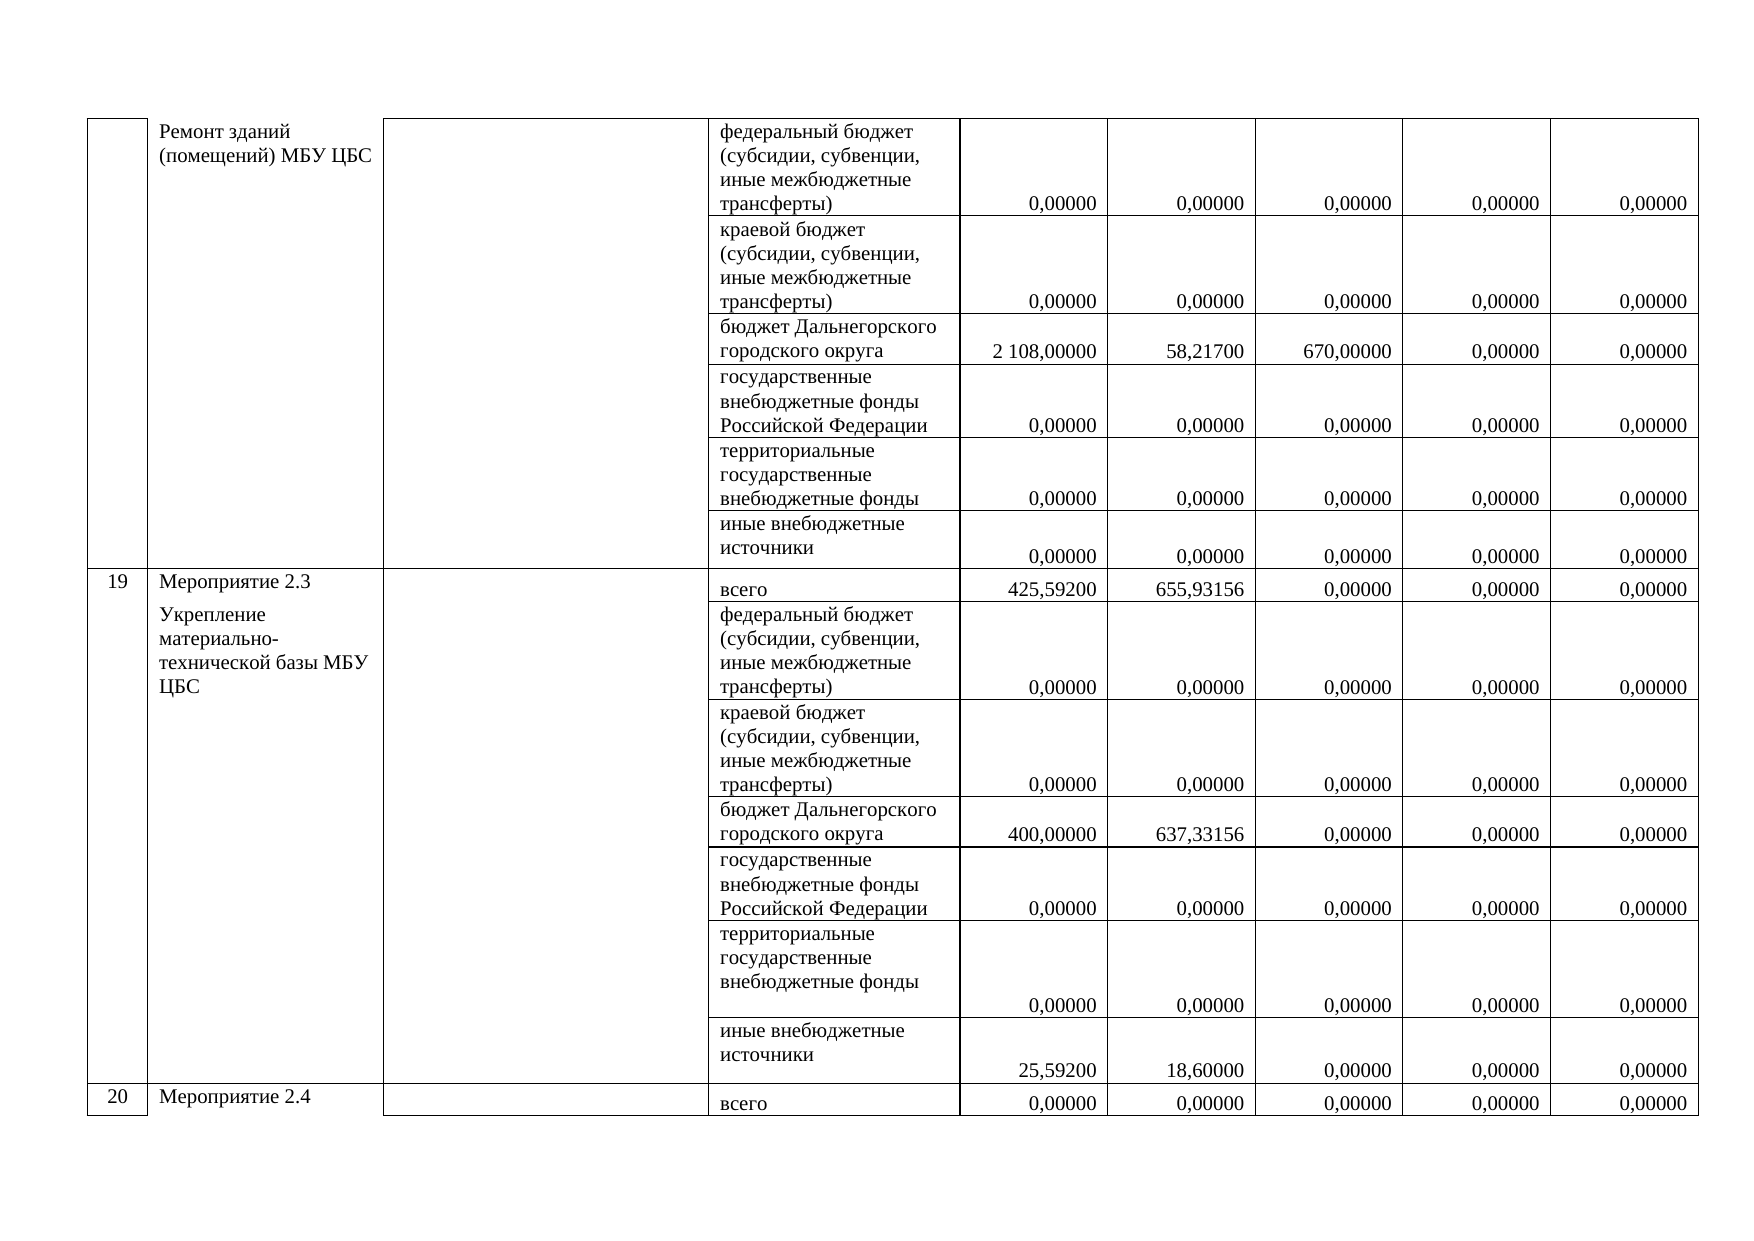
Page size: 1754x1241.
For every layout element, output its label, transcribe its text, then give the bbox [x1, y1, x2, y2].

table_cell 0,00000 [961, 602, 1107, 699]
table_cell территориальные государственные внебюджетные фонды [709, 438, 959, 510]
table_cell 2 108,00000 [961, 314, 1107, 363]
table_cell 0,00000 [1403, 921, 1550, 1017]
table_cell 0,00000 [1551, 1018, 1698, 1082]
table_cell 0,00000 [1403, 1018, 1550, 1082]
table_cell 0,00000 [1403, 438, 1550, 510]
table_cell 0,00000 [1403, 848, 1550, 919]
table_cell 0,00000 [1551, 1084, 1698, 1115]
table_cell 0,00000 [961, 700, 1107, 796]
table_cell 18,60000 [1108, 1018, 1255, 1082]
table_cell 0,00000 [1551, 921, 1698, 1017]
table_cell 0,00000 [1551, 700, 1698, 796]
table_cell 0,00000 [1256, 1018, 1402, 1082]
table_cell 18 [88, 119, 147, 568]
table_cell 0,00000 [1256, 569, 1402, 601]
table_cell 20 [88, 1084, 147, 1115]
table_cell 0,00000 [1108, 119, 1255, 215]
table_cell 19 [88, 569, 147, 1082]
table_cell 0,00000 [1108, 921, 1255, 1017]
table_cell 0,00000 [1256, 797, 1402, 846]
table_cell 0,00000 [1108, 511, 1255, 568]
table_cell 0,00000 [1256, 511, 1402, 568]
table_cell 0,00000 [1256, 438, 1402, 510]
table_cell Мероприятие 2.3 [148, 569, 383, 601]
table_cell 0,00000 [961, 438, 1107, 510]
table_cell 0,00000 [1403, 602, 1550, 699]
table_cell 0,00000 [1551, 314, 1698, 363]
table_cell 0,00000 [961, 365, 1107, 437]
table_cell краевой бюджет (субсидии, субвенции, иные межбюджетные трансферты) [709, 700, 959, 796]
table_cell 0,00000 [1108, 365, 1255, 437]
table_cell 0,00000 [1108, 700, 1255, 796]
table_cell 58,21700 [1108, 314, 1255, 363]
table_cell 0,00000 [1256, 848, 1402, 919]
table_cell 0,00000 [1551, 511, 1698, 568]
table_cell 0,00000 [1108, 848, 1255, 919]
table_cell иные внебюджетные источники [709, 1018, 959, 1082]
table_cell 0,00000 [1403, 511, 1550, 568]
table_cell территориальные государственные внебюджетные фонды [709, 921, 959, 1017]
table_cell 0,00000 [1551, 569, 1698, 601]
table_cell 0,00000 [1256, 1084, 1402, 1115]
table_cell 0,00000 [1403, 1084, 1550, 1115]
table_cell государственные внебюджетные фонды Российской Федерации [709, 848, 959, 919]
table_cell 0,00000 [1108, 438, 1255, 510]
table_cell 0,00000 [1551, 119, 1698, 215]
table_cell Мероприятие 2.4 [148, 1084, 383, 1115]
table_cell 0,00000 [1108, 216, 1255, 313]
table_cell [384, 569, 708, 1082]
table_cell Укрепление материально-технической базы МБУ ЦБС [148, 601, 383, 1082]
table_cell [384, 119, 708, 568]
table_cell 0,00000 [1108, 1084, 1255, 1115]
table_cell бюджет Дальнегорского городского округа [709, 797, 959, 846]
table_cell 0,00000 [1403, 119, 1550, 215]
table_cell 0,00000 [961, 216, 1107, 313]
table_cell 0,00000 [1403, 569, 1550, 601]
table_cell 0,00000 [1403, 797, 1550, 846]
table_cell [384, 1084, 708, 1115]
table_cell краевой бюджет (субсидии, субвенции, иные межбюджетные трансферты) [709, 216, 959, 313]
table_cell 0,00000 [1256, 365, 1402, 437]
table_cell 0,00000 [1256, 921, 1402, 1017]
table_cell иные внебюджетные источники [709, 511, 959, 568]
table_cell 0,00000 [1256, 216, 1402, 313]
table_cell 0,00000 [1256, 602, 1402, 699]
table_cell 670,00000 [1256, 314, 1402, 363]
table_cell всего [709, 1084, 959, 1115]
table_cell 0,00000 [961, 921, 1107, 1017]
table_cell 0,00000 [961, 848, 1107, 919]
table_cell бюджет Дальнегорского городского округа [709, 314, 959, 363]
table_cell 0,00000 [961, 1084, 1107, 1115]
table_cell Ремонт зданий (помещений) МБУ ЦБС [148, 118, 383, 568]
table_cell 0,00000 [1403, 700, 1550, 796]
table_cell всего [709, 569, 959, 601]
table_cell 400,00000 [961, 797, 1107, 846]
table_cell 0,00000 [1256, 700, 1402, 796]
table_cell федеральный бюджет (субсидии, субвенции, иные межбюджетные трансферты) [709, 602, 959, 699]
table_cell 425,59200 [961, 569, 1107, 601]
table_cell 0,00000 [1551, 438, 1698, 510]
table_cell 0,00000 [961, 511, 1107, 568]
table_cell 0,00000 [1551, 602, 1698, 699]
table_cell 0,00000 [1403, 216, 1550, 313]
table_cell 0,00000 [1551, 365, 1698, 437]
table_cell 0,00000 [1403, 365, 1550, 437]
table_cell 637,33156 [1108, 797, 1255, 846]
table_cell 0,00000 [1551, 216, 1698, 313]
table_cell 0,00000 [1403, 314, 1550, 363]
table_cell 0,00000 [1256, 119, 1402, 215]
table_cell государственные внебюджетные фонды Российской Федерации [709, 365, 959, 437]
table_cell федеральный бюджет (субсидии, субвенции, иные межбюджетные трансферты) [709, 119, 959, 215]
table_cell 655,93156 [1108, 569, 1255, 601]
table_cell 0,00000 [1108, 602, 1255, 699]
table_cell 0,00000 [1551, 848, 1698, 919]
table_cell 0,00000 [961, 119, 1107, 215]
table_cell 0,00000 [1551, 797, 1698, 846]
table_cell 25,59200 [961, 1018, 1107, 1082]
